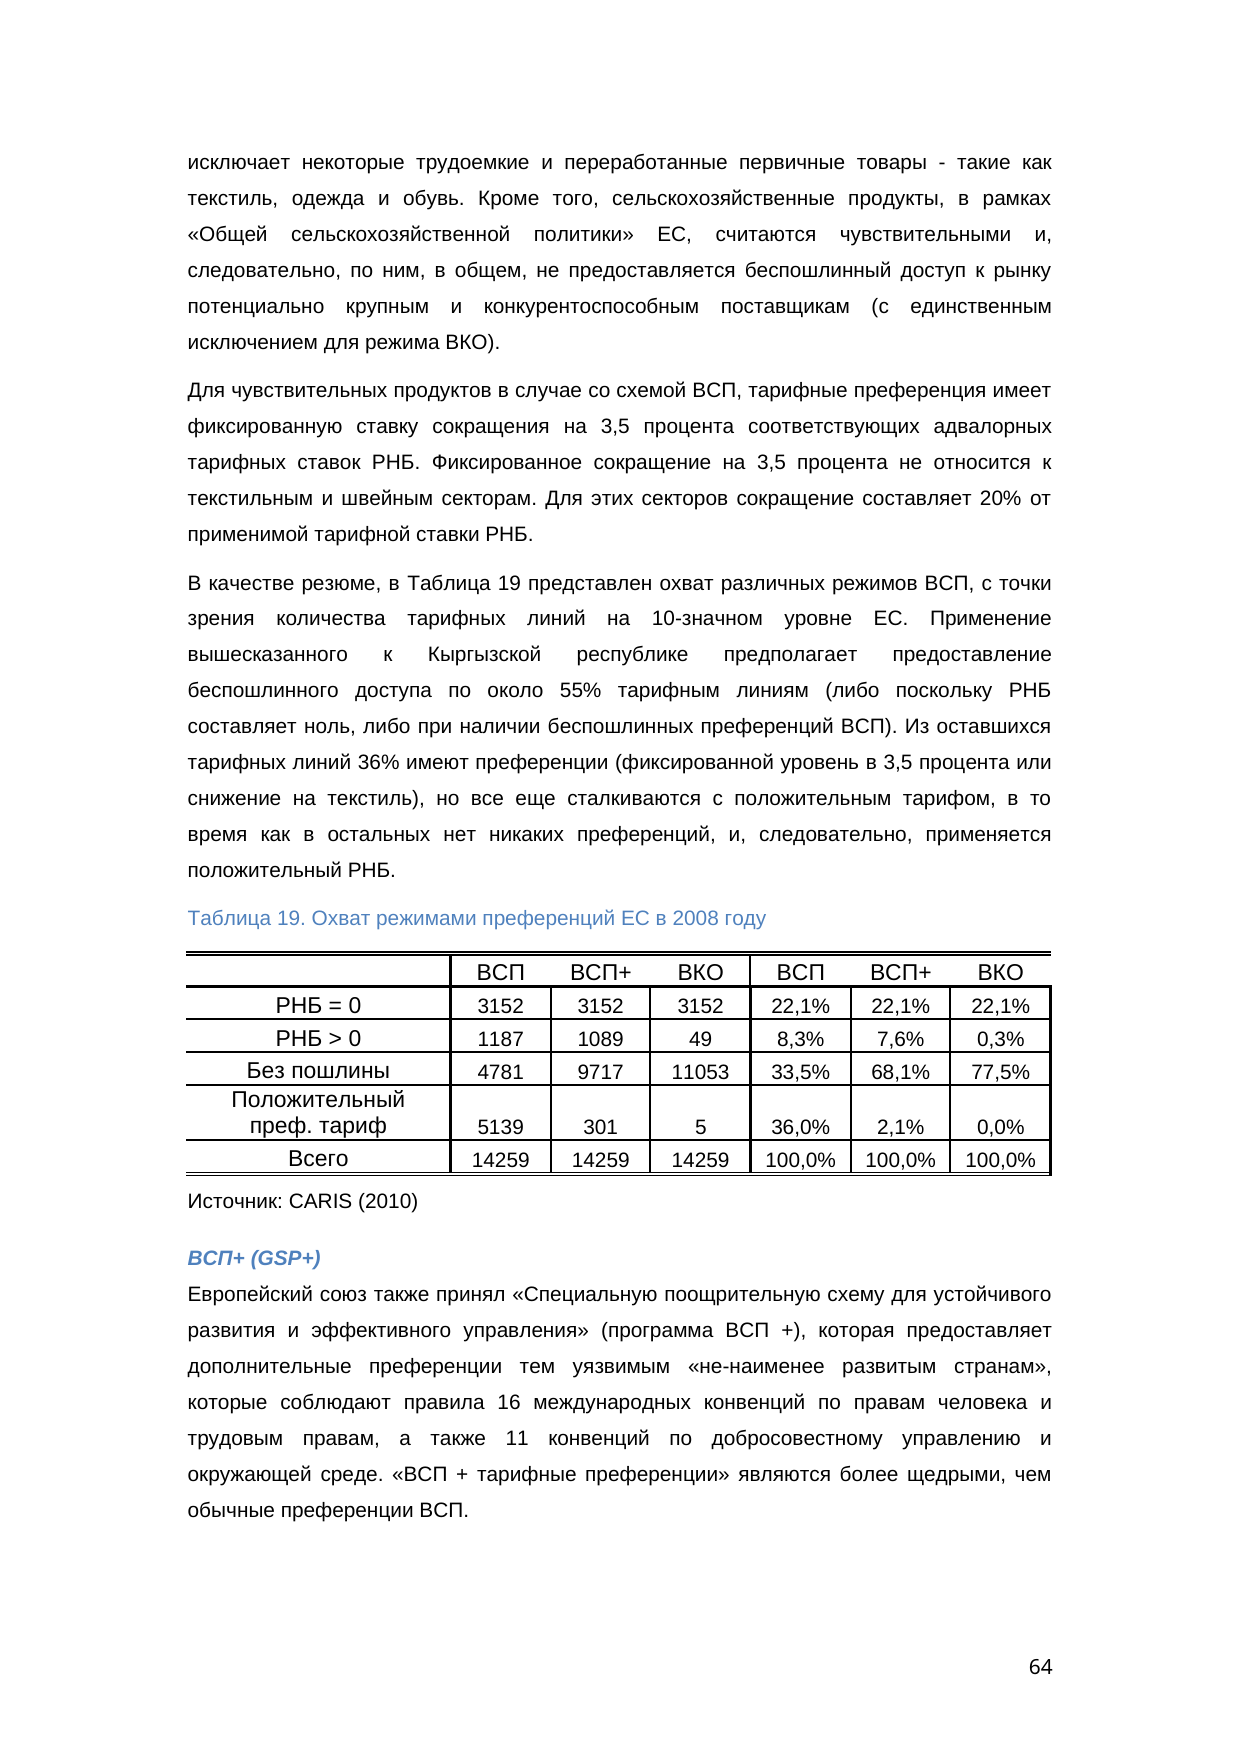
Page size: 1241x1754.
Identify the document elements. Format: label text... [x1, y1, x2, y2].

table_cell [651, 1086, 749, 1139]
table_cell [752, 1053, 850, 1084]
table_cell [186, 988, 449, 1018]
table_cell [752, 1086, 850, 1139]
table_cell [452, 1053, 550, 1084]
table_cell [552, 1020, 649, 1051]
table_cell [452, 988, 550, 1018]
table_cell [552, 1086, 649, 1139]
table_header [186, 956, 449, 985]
text Европейский союз также принял «Специальную поощрительную схему для устойчивого развития и эффективного управления» (программа ВСП +), которая предоставляет дополнительные преференции тем уязвимым «не-наименее развитым странам», которые соблюдают правила 16 международных конвенций по правам человека и трудовым правам, а также 11 конвенций по добросовестному управлению и окружающей среде. «ВСП + тарифные преференции» являются более щедрыми, чем обычные преференции ВСП. [187, 1282, 1053, 1521]
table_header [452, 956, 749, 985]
text Для чувствительных продуктов в случае со схемой ВСП, тарифные преференция имеет фиксированную ставку сокращения на 3,5 процента соответствующих адвалорных тарифных ставок РНБ. Фиксированное сокращение на 3,5 процента не относится к текстильным и швейным секторам. Для этих секторов сокращение составляет 20% от применимой тарифной ставки РНБ. [187, 378, 1053, 546]
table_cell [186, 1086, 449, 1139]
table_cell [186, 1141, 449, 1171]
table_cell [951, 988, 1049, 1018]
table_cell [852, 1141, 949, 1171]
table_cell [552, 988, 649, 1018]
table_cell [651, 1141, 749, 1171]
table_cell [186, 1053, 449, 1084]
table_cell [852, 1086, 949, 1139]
text Источник: CARIS (2010) [187, 1189, 1053, 1213]
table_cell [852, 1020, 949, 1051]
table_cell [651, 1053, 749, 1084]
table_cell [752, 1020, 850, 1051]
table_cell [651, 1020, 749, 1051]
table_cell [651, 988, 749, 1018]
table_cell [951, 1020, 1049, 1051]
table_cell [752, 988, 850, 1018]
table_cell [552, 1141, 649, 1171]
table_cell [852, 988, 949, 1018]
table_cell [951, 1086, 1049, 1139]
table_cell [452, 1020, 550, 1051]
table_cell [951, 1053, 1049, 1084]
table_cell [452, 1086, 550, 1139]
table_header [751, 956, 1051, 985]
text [187, 150, 1053, 354]
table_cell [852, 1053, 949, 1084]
text Таблица 19. Охват режимами преференций ЕС в 2008 году [187, 906, 1053, 930]
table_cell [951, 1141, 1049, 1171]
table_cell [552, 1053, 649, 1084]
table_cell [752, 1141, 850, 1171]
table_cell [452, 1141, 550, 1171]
subtitle ВСП+ (GSP+) [187, 1245, 1053, 1269]
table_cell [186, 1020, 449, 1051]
